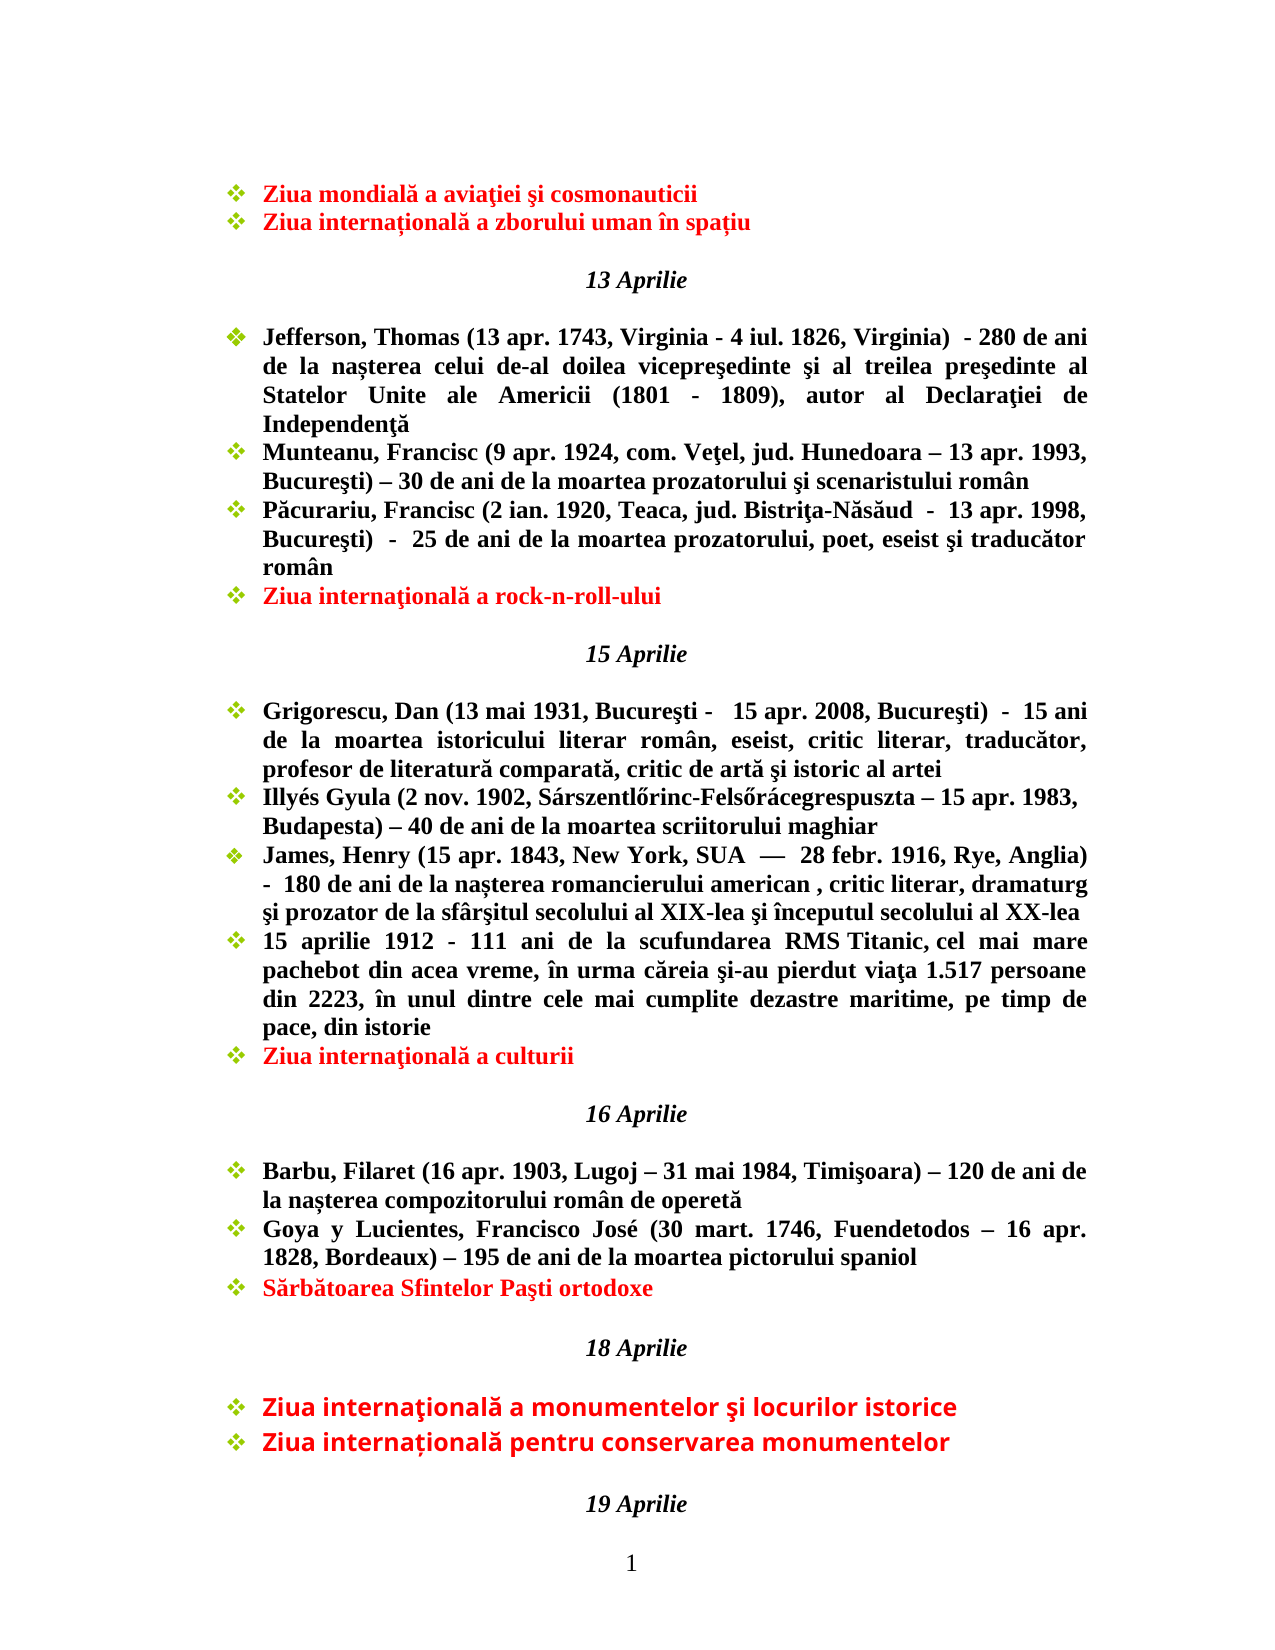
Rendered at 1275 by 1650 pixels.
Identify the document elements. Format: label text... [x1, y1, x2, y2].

list Ziua internaţională a culturii [225, 1041, 1088, 1070]
list Illyés Gyula (2 nov. 1902, Sárszentlőrinc-Felsőrácegrespuszta – 15 apr. 1983, Budapesta) – 40 de ani de la moartea scriitorului maghiar [225, 782, 1088, 840]
list 15 aprilie 1912 - 111 ani de la scufundarea RMS Titanic, cel mai mare pachebot din acea vreme, în urma căreia şi-au pierdut viaţa 1.517 persoane din 2223, în unul dintre cele mai cumplite dezastre maritime, pe timp de pace, din istorie [225, 926, 1088, 1041]
list Păcurariu, Francisc (2 ian. 1920, Teaca, jud. Bistriţa-Năsăud - 13 apr. 1998, Bucureşti) - 25 de ani de la moartea prozatorului, poet, eseist şi traducător român [225, 495, 1088, 581]
list Jefferson, Thomas (13 apr. 1743, Virginia - 4 iul. 1826, Virginia) - 280 de ani de la nașterea celui de-al doilea vicepreşedinte şi al treilea preşedinte al Statelor Unite ale Americii (1801 - 1809), autor al Declaraţiei de Independenţă [225, 322, 1088, 437]
list Ziua internaţională a rock-n-roll-ului [225, 581, 1088, 610]
list James, Henry (15 apr. 1843, New York, SUA — 28 febr. 1916, Rye, Anglia) - 180 de ani de la nașterea romancierului american , critic literar, dramaturg şi prozator de la sfârşitul secolului al XIX-lea şi începutul secolului al XX-lea [225, 840, 1088, 926]
list Ziua internaţională pentru conservarea monumentelor [225, 1424, 1088, 1458]
text 16 Aprilie [187, 1099, 1088, 1127]
list Grigorescu, Dan (13 mai 1931, Bucureşti - 15 apr. 2008, Bucureşti) - 15 ani de la moartea istoricului literar român, eseist, critic literar, traducător, profesor de literatură comparată, critic de artă şi istoric al artei [225, 696, 1088, 782]
list Goya y Lucientes, Francisco José (30 mart. 1746, Fuendetodos – 16 apr. 1828, Bordeaux) – 195 de ani de la moartea pictorului spaniol [225, 1214, 1088, 1271]
list Ziua internațională a zborului uman în spațiu [225, 207, 1088, 236]
text 13 Aprilie [187, 265, 1088, 294]
text 18 Aprilie [187, 1333, 1088, 1361]
text 19 Aprilie [187, 1489, 1088, 1518]
list Ziua mondială a aviaţiei şi cosmonauticii [225, 179, 1088, 207]
list Barbu, Filaret (16 apr. 1903, Lugoj – 31 mai 1984, Timişoara) – 120 de ani de la nașterea compozitorului român de operetă [225, 1156, 1088, 1214]
list Munteanu, Francisc (9 apr. 1924, com. Veţel, jud. Hunedoara – 13 apr. 1993, Bucureşti) – 30 de ani de la moartea prozatorului şi scenaristului român [225, 437, 1088, 495]
text 15 Aprilie [187, 639, 1088, 667]
list Sărbătoarea Sfintelor Paşti ortodoxei o [225, 1271, 1088, 1304]
list Ziua internaţională a monumentelor şi locurilor istorice [225, 1390, 1088, 1424]
